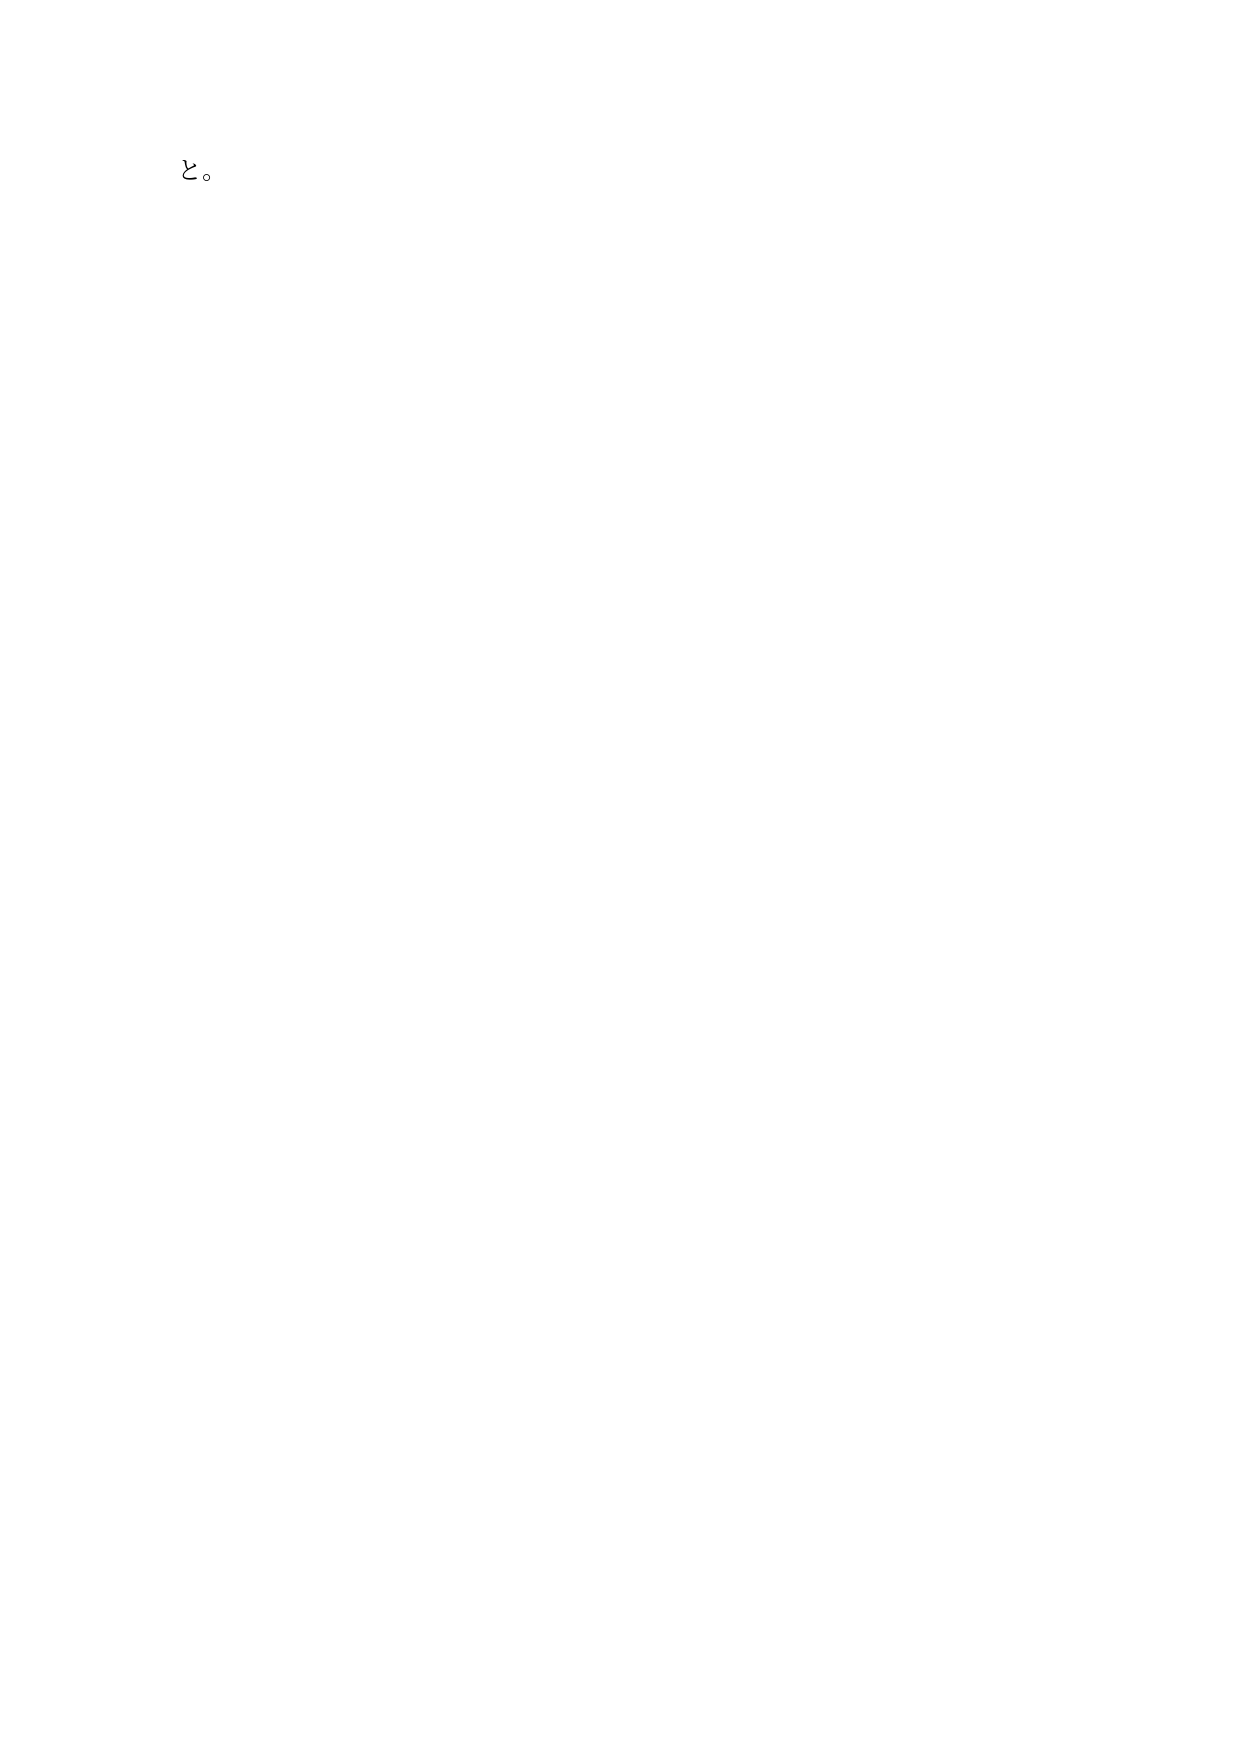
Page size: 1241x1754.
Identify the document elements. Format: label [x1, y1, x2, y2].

text [177, 150, 1093, 187]
